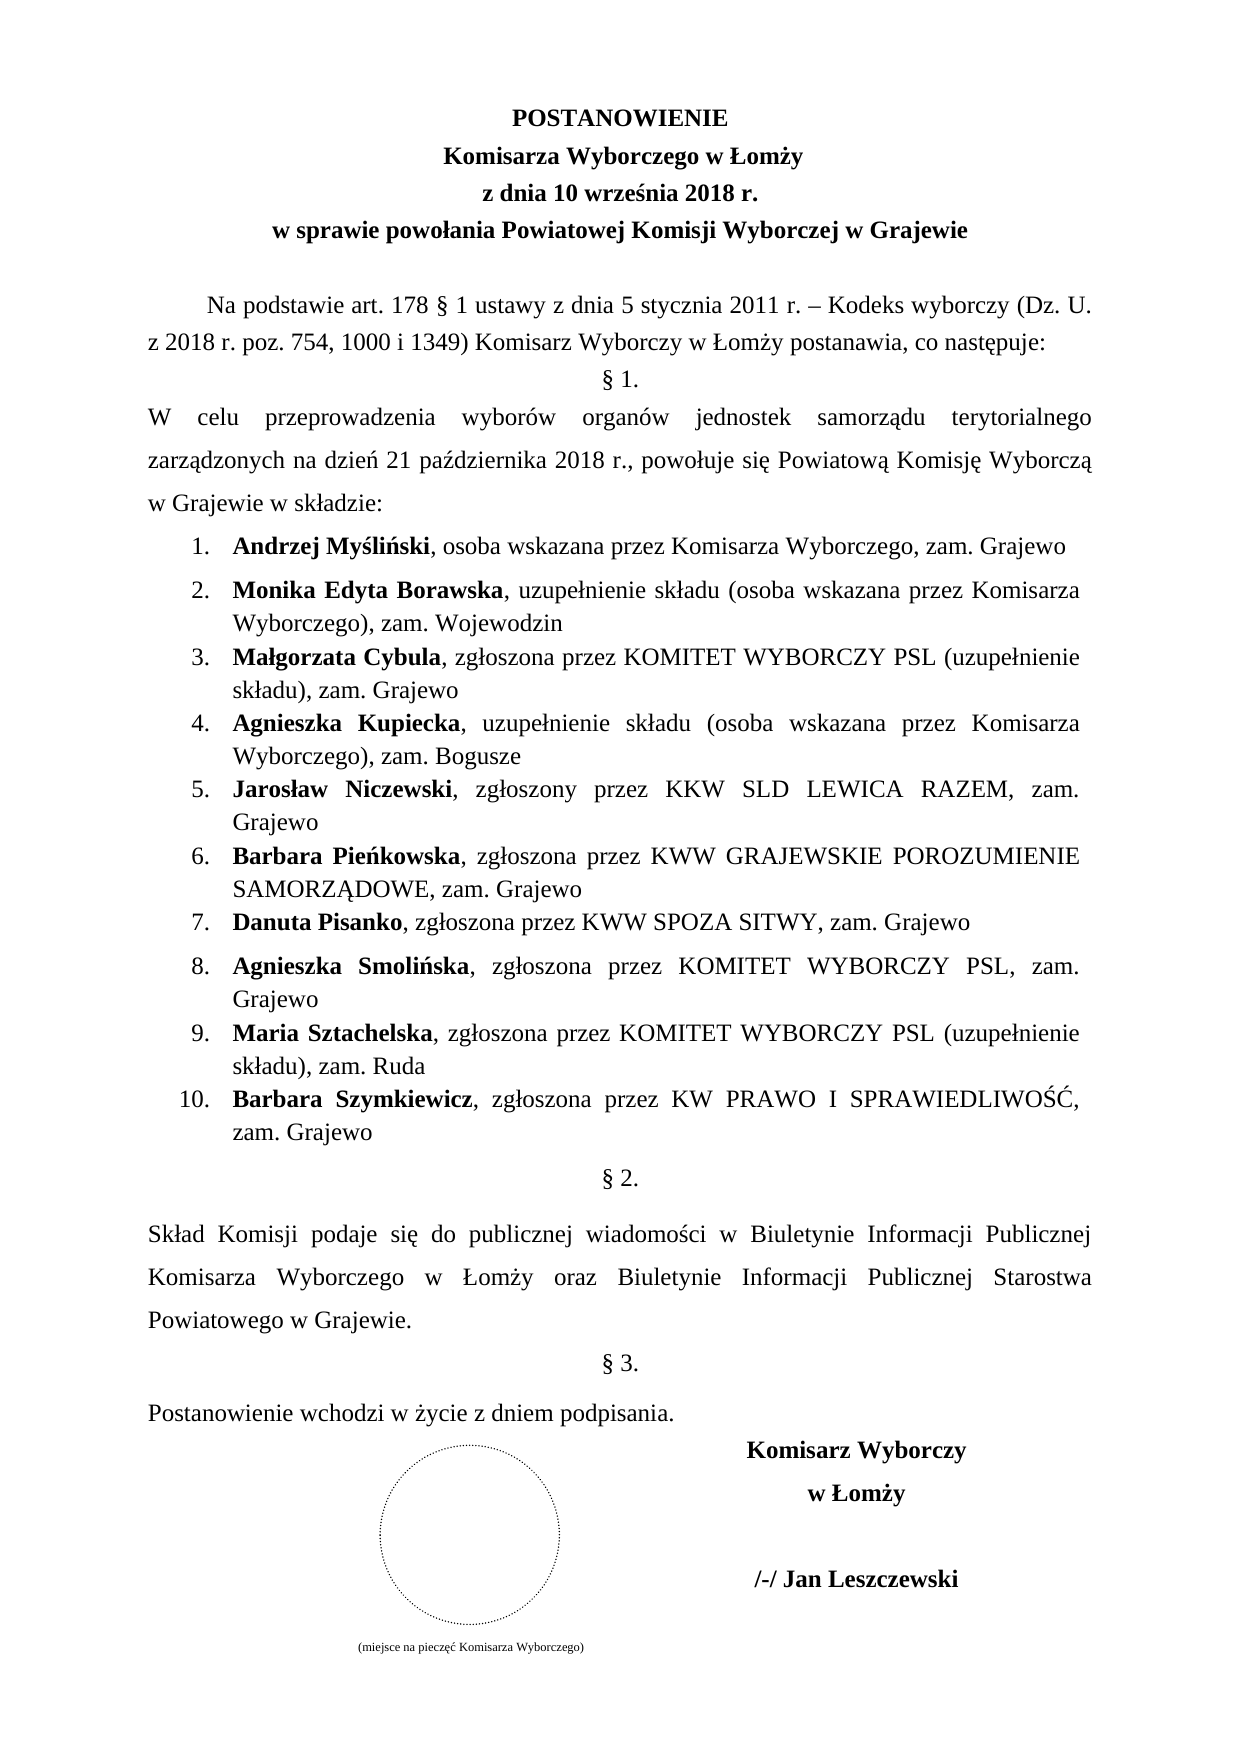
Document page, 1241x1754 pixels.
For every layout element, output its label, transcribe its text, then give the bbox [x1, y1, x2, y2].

table_cell Monika Edyta Borawska, uzupełnienie składu (osoba wskazana przez Komisarza Wyborczego), zam. Wojewodzin [221, 575, 1092, 642]
table_cell 3. [148, 642, 221, 708]
text Skład Komisji podaje się do publicznej wiadomości w Biuletynie Informacji Publicznej Komisarza Wyborczego w Łomży oraz Biuletynie Informacji Publicznej Starostwa Powiatowego w Grajewie. [148, 1219, 1093, 1334]
table_cell Agnieszka Kupiecka, uzupełnienie składu (osoba wskazana przez Komisarza Wyborczego), zam. Bogusze [221, 708, 1092, 774]
table_cell Danuta Pisanko, zgłoszona przez KWW SPOZA SITWY, zam. Grajewo [221, 907, 1092, 951]
text W celu przeprowadzenia wyborów organów jednostek samorządu terytorialnego zarządzonych na dzień 21 października 2018 r., powołuje się Powiatową Komisję Wyborczą w Grajewie w składzie: [148, 402, 1093, 517]
table_cell 2. [148, 575, 221, 642]
text Postanowienie wchodzi w życie z dniem podpisania. [148, 1398, 1093, 1427]
table_header 1. [148, 531, 221, 575]
text § 2. [148, 1163, 1093, 1192]
table_cell 10. [148, 1084, 221, 1151]
table_cell 7. [148, 907, 221, 951]
table_cell Barbara Szymkiewicz, zgłoszona przez KW PRAWO I SPRAWIEDLIWOŚĆ, zam. Grajewo [221, 1084, 1092, 1151]
text Komisarz Wyborczy w Łomży [620, 1435, 1093, 1507]
table_cell Małgorzata Cybula, zgłoszona przez KOMITET WYBORCZY PSL (uzupełnienie składu), zam. Grajewo [221, 642, 1092, 708]
text POSTANOWIENIE [148, 103, 1093, 132]
text w sprawie powołania Powiatowej Komisji Wyborczej w Grajewie [148, 215, 1093, 244]
table_cell 4. [148, 708, 221, 774]
table_cell Jarosław Niczewski, zgłoszony przez KKW SLD LEWICA RAZEM, zam. Grajewo [221, 775, 1092, 841]
table_cell Agnieszka Smolińska, zgłoszona przez KOMITET WYBORCZY PSL, zam. Grajewo [221, 951, 1092, 1018]
text Komisarza Wyborczego w Łomży [148, 141, 1093, 169]
text § 1. [148, 364, 1093, 393]
text z dnia 10 września 2018 r. [148, 178, 1093, 207]
table_cell 9. [148, 1018, 221, 1084]
table_cell 8. [148, 951, 221, 1018]
table_cell Barbara Pieńkowska, zgłoszona przez KWW GRAJEWSKIE POROZUMIENIE SAMORZĄDOWE, zam. Grajewo [221, 841, 1092, 907]
table_cell 6. [148, 841, 221, 907]
table_cell 5. [148, 775, 221, 841]
table_header Andrzej Myśliński, osoba wskazana przez Komisarza Wyborczego, zam. Grajewo [221, 531, 1092, 575]
text /-/ Jan Leszczewski [620, 1564, 1093, 1593]
text Na podstawie art. 178 § 1 ustawy z dnia 5 stycznia 2011 r. – Kodeks wyborczy (Dz. U. z 2018 r. poz. 754, 1000 i 1349) Komisarz Wyborczy w Łomży postanawia, co następuje: [148, 290, 1093, 356]
table_cell Maria Sztachelska, zgłoszona przez KOMITET WYBORCZY PSL (uzupełnienie składu), zam. Ruda [221, 1018, 1092, 1084]
text § 3. [148, 1348, 1093, 1377]
